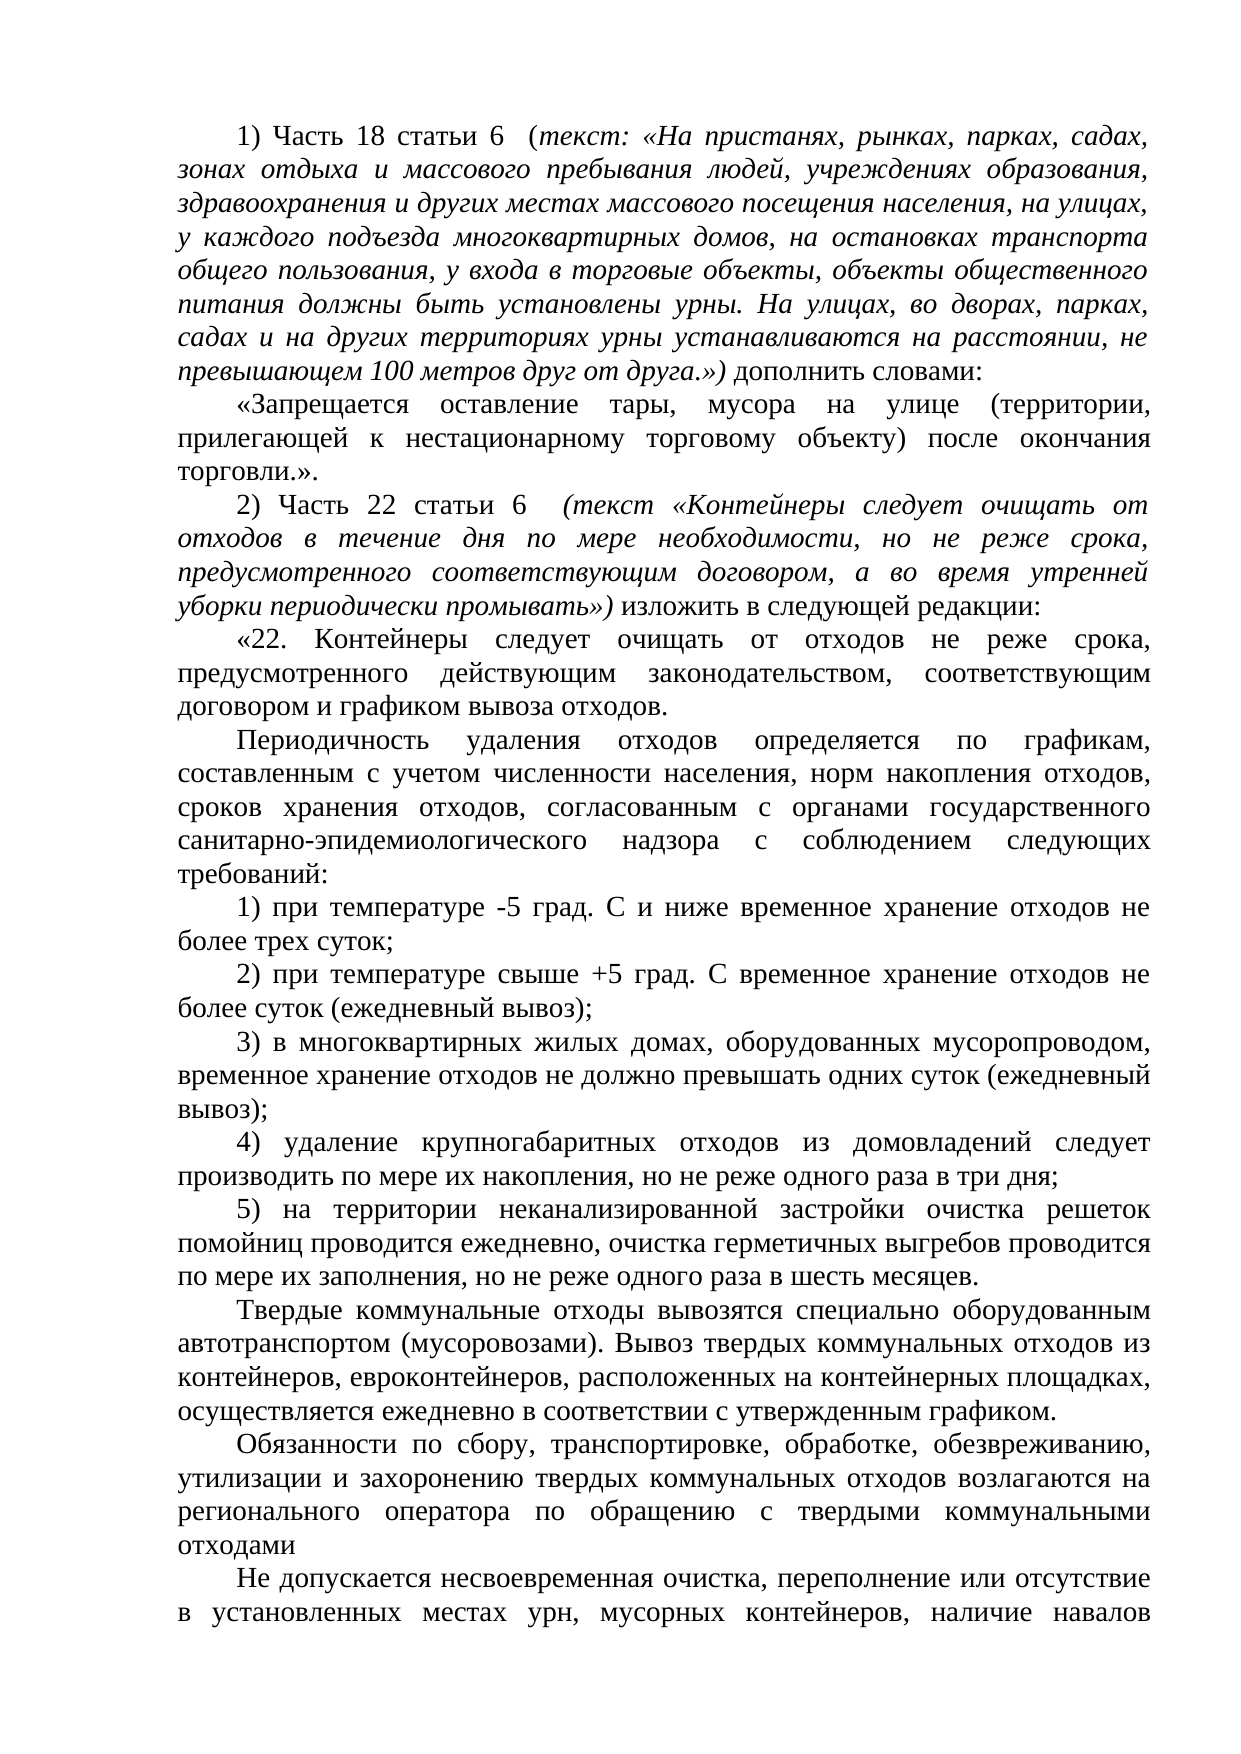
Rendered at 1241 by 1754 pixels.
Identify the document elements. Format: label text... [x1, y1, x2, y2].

text 1) при температуре -5 град. С и ниже временное хранение отходов не более трех суток; [177, 889, 1152, 957]
text «Запрещается оставление тары, мусора на улице (территории, прилегающей к нестационарному торговому объекту) после окончания торговли.». [177, 386, 1152, 487]
text «22. Контейнеры следует очищать от отходов не реже срока, предусмотренного действующим законодательством, соответствующим договором и графиком вывоза отходов. [177, 621, 1152, 722]
text Твердые коммунальные отходы вывозятся специально оборудованным автотранспортом (мусоровозами). Вывоз твердых коммунальных отходов из контейнеров, евроконтейнеров, расположенных на контейнерных площадках, осуществляется ежедневно в соответствии с утвержденным графиком. [177, 1292, 1152, 1426]
text 3) в многоквартирных жилых домах, оборудованных мусоропроводом, временное хранение отходов не должно превышать одних суток (ежедневный вывоз); [177, 1024, 1152, 1124]
text 1) Часть 18 статьи 6 (текст: «На пристанях, рынках, парках, садах, зонах отдыха и массового пребывания людей, учреждениях образования, здравоохранения и других местах массового посещения населения, на улицах, у каждого подъезда многоквартирных домов, на остановках транспорта общего пользования, у входа в торговые объекты, объекты общественного питания должны быть установлены урны. На улицах, во дворах, парках, садах и на других территориях урны устанавливаются на расстоянии, не превышающем 100 метров друг от друга.») дополнить словами: [177, 118, 1152, 386]
text 4) удаление крупногабаритных отходов из домовладений следует производить по мере их накопления, но не реже одного раза в три дня; [177, 1124, 1152, 1191]
text 2) при температуре свыше +5 град. С временное хранение отходов не более суток (ежедневный вывоз); [177, 957, 1152, 1024]
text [177, 1560, 1152, 1627]
text Периодичность удаления отходов определяется по графикам, составленным с учетом численности населения, норм накопления отходов, сроков хранения отходов, согласованным с органами государственного санитарно-эпидемиологического надзора с соблюдением следующих требований: [177, 722, 1152, 889]
text Обязанности по сбору, транспортировке, обработке, обезвреживанию, утилизации и захоронению твердых коммунальных отходов возлагаются на регионального оператора по обращению с твердыми коммунальными отходами [177, 1426, 1152, 1560]
text 2) Часть 22 статьи 6 (текст «Контейнеры следует очищать от отходов в течение дня по мере необходимости, но не реже срока, предусмотренного соответствующим договором, а во время утренней уборки периодически промывать») изложить в следующей редакции: [177, 487, 1152, 621]
text 5) на территории неканализированной застройки очистка решеток помойниц проводится ежедневно, очистка герметичных выгребов проводится по мере их заполнения, но не реже одного раза в шесть месяцев. [177, 1191, 1152, 1292]
